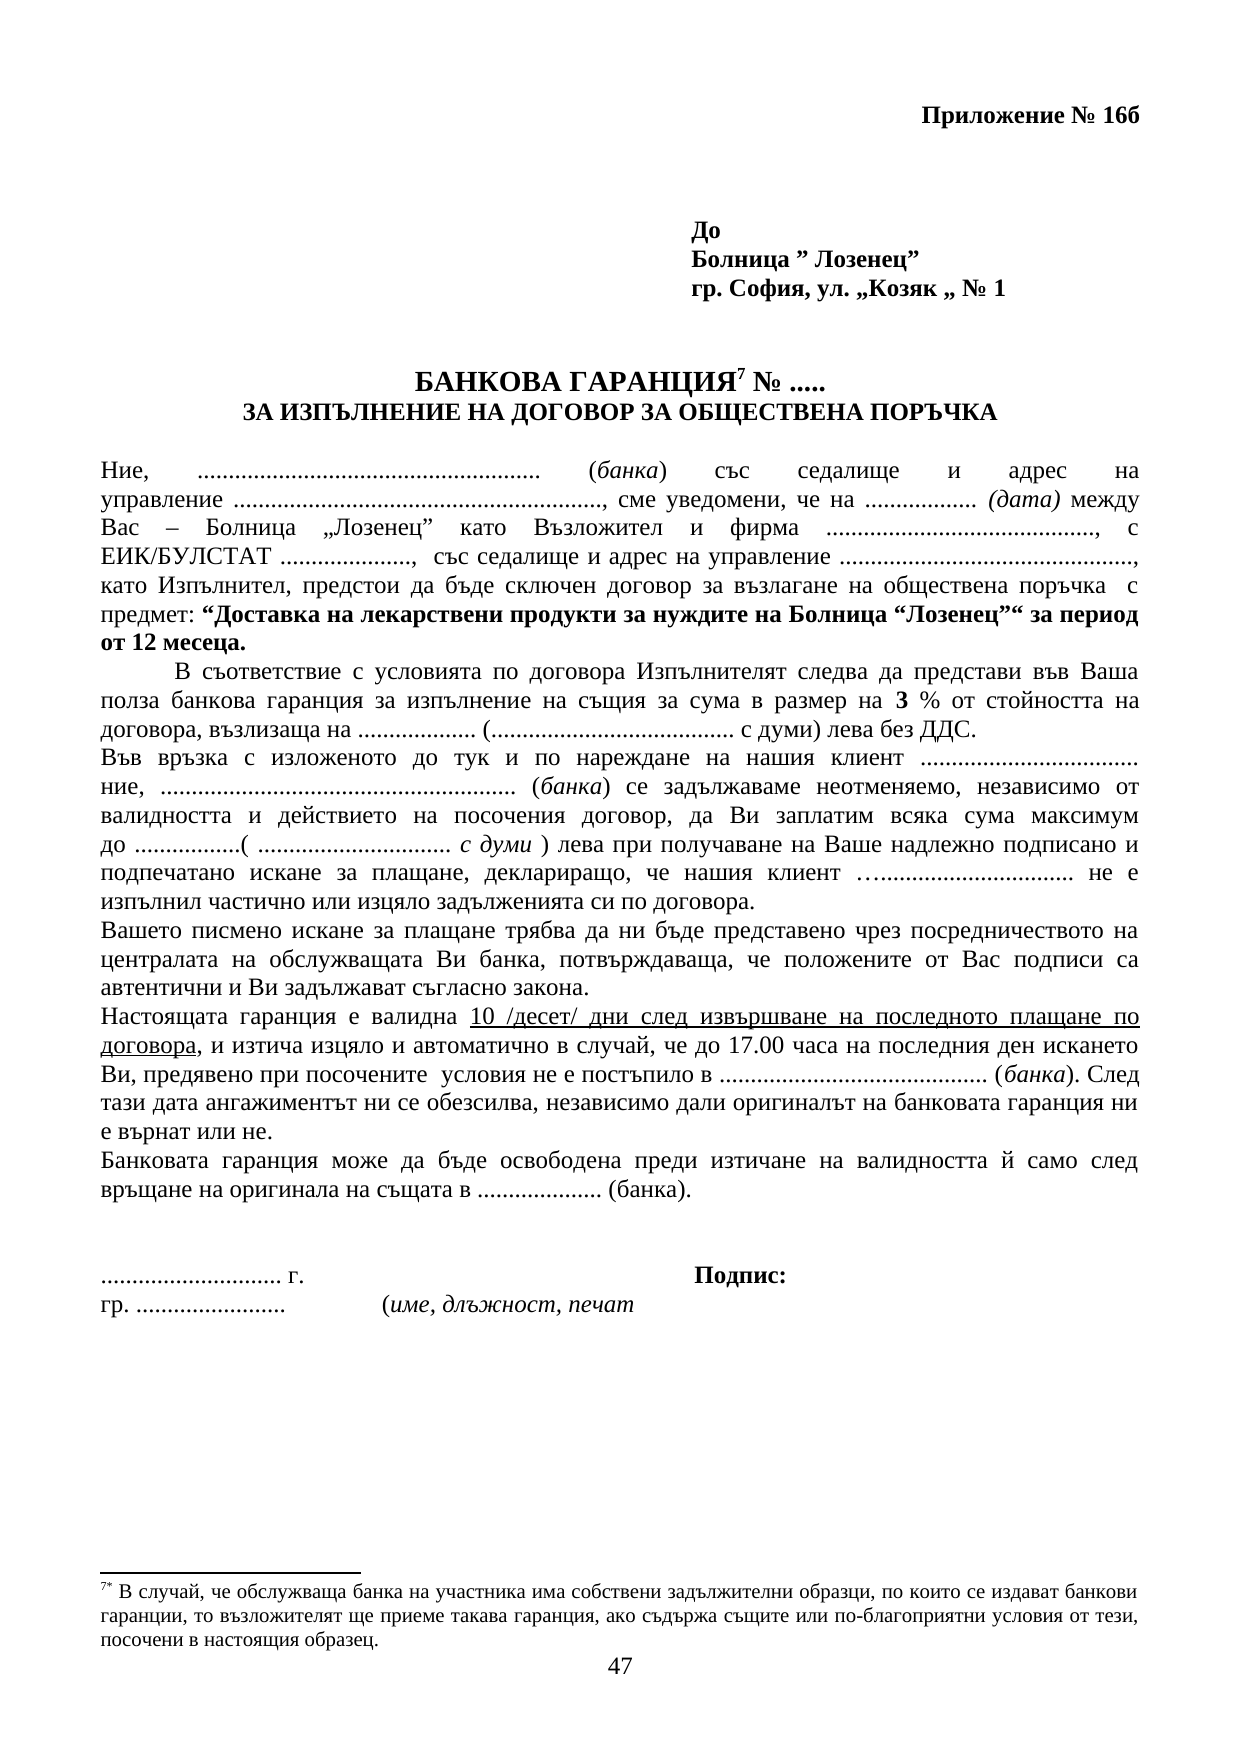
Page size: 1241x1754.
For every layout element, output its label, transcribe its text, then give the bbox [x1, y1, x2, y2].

text Приложение № 16б [100, 100, 1140, 129]
text Банковата гаранция може да бъде освободена преди изтичане на валидността й само след връщане на оригинала на същата в .................... (банка). [100, 1145, 1140, 1202]
text ЗА ИЗПЪЛНЕНИЕ НА ДОГОВОР ЗА ОБЩЕСТВЕНА ПОРЪЧКА [100, 397, 1140, 426]
text Ние, ....................................................... (банка) със седалище и адрес на управление ..........................................................., сме уведомени, че на .................. (дата) между Вас – Болница „Лозенец” като Възложител и фирма ..........................................., с ЕИК/БУЛСТАТ ....................., със седалище и адрес на управление ..............................................., като Изпълнител, предстои да бъде сключен договор за възлагане на обществена поръчка с предмет: “Доставка на лекарствени продукти за нуждите на Болница “Лозенец”“ за период от 12 месеца. [100, 455, 1140, 656]
text Болница ” Лозенец” [100, 244, 1140, 273]
text БАНКОВА ГАРАНЦИЯ № ..... [100, 364, 1140, 397]
text гр. ........................ (име, длъжност, печат [100, 1289, 1140, 1317]
text Вашето писмено искане за плащане трябва да ни бъде представено чрез посредничеството на централата на обслужващата Ви банка, потвърждаваща, че положените от Вас подписи са автентични и Ви задължават съгласно закона. [100, 915, 1140, 1001]
text В съответствие с условията по договора Изпълнителят следва да представи във Ваша полза банкова гаранция за изпълнение на същия за сума в размер на 3 % от стойността на договора, възлизаща на ................... (....................................... с думи) лева без ДДС. [100, 656, 1140, 742]
text гр. София, ул. „Козяк „ № 1 [100, 273, 1140, 302]
text До [617, 215, 1140, 244]
text Във връзка с изложеното до тук и по нареждане на нашия клиент ................................... ние, ......................................................... (банка) се задължаваме неотменяемо, независимо от валидността и действието на посочения договор, да Ви заплатим всяка сума максимум до .................( ............................... с думи ) лева при получаване на Ваше надлежно подписано и подпечатано искане за плащане, деклариращо, че нашия клиент …............................... не е изпълнил частично или изцяло задълженията си по договора. [100, 742, 1140, 915]
text ............................. г. Подпис: [100, 1260, 1140, 1289]
text Настоящата гаранция е валидна 10 /десет/ дни след извършване на последното плащане по договора, и изтича изцяло и автоматично в случай, че до 17.00 часа на последния ден искането Ви, предявено при посочените условия не е постъпило в ........................................... (банка). След тази дата ангажиментът ни се обезсилва, независимо дали оригиналът на банковата гаранция ни е върнат или не. [100, 1001, 1140, 1145]
